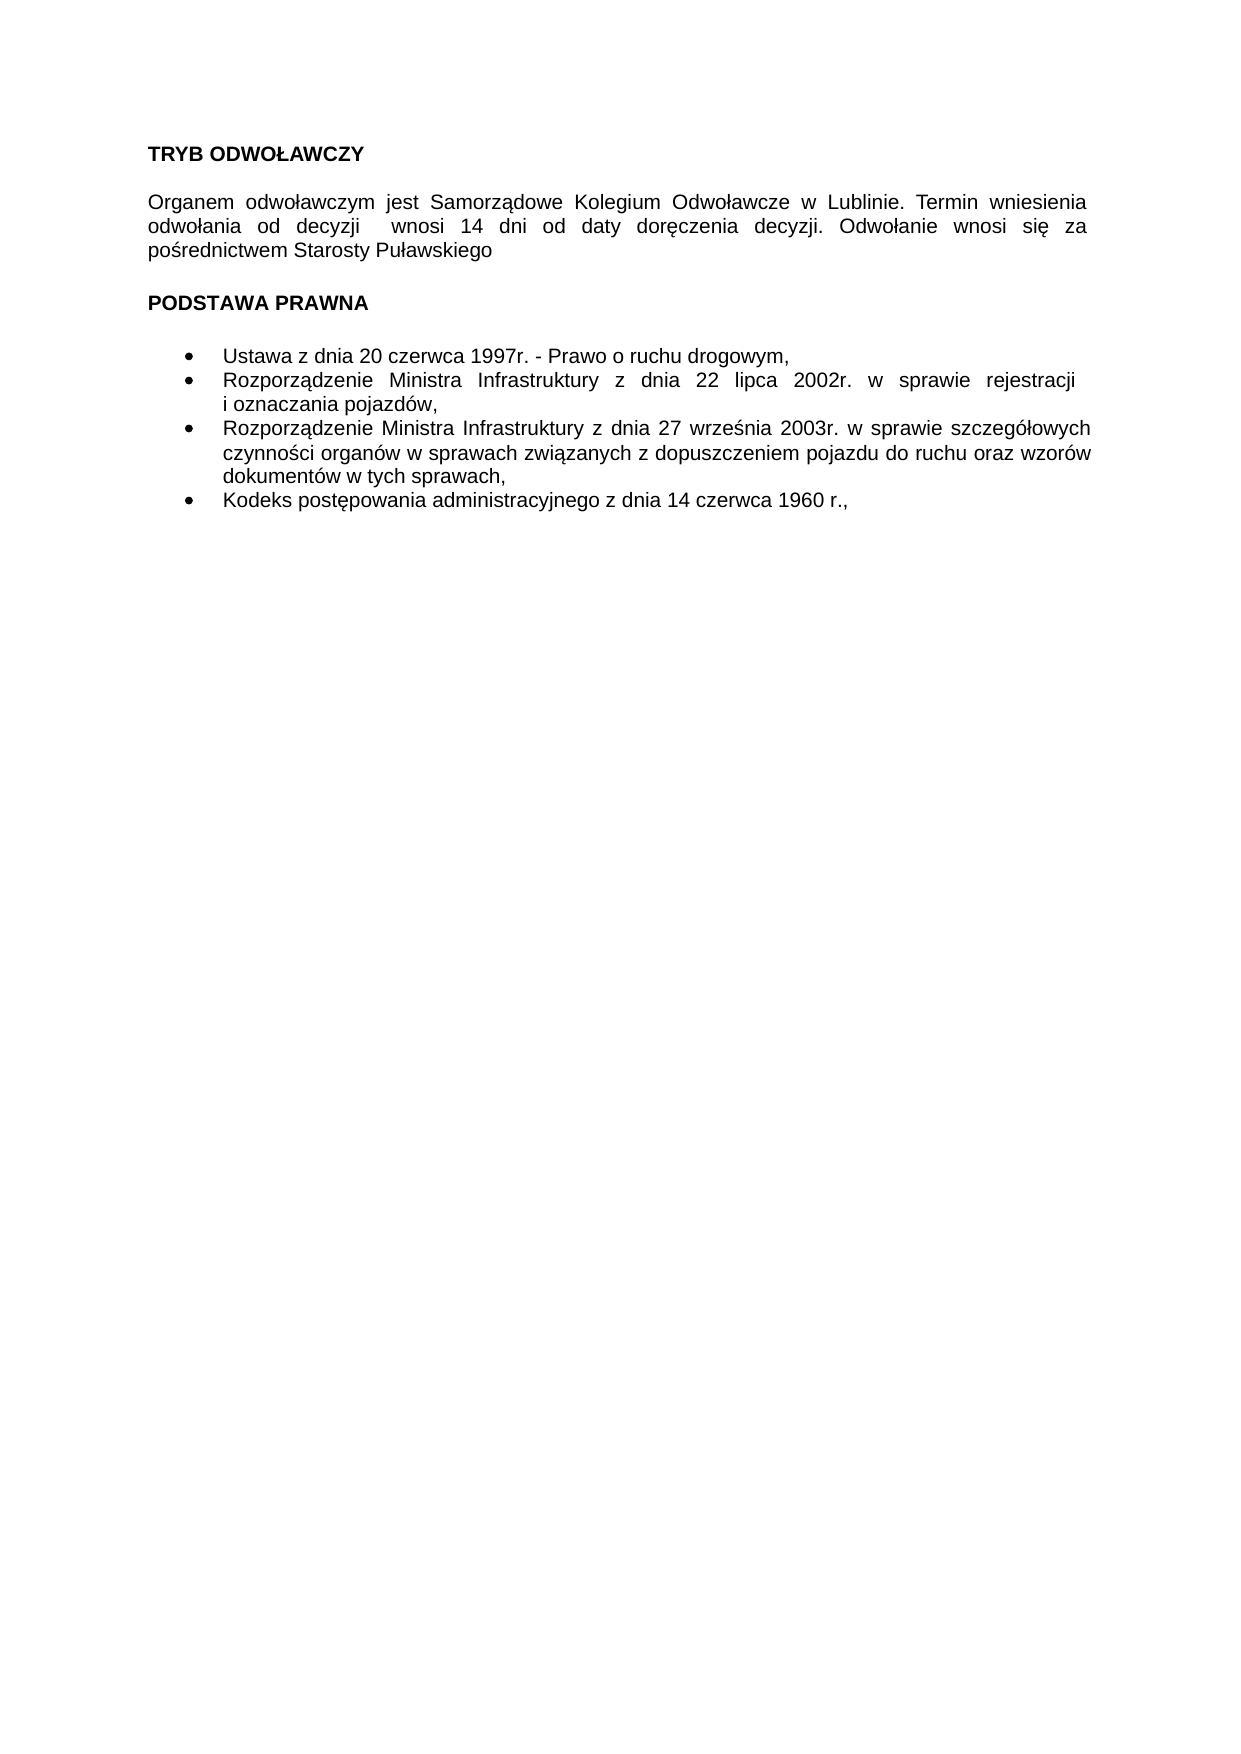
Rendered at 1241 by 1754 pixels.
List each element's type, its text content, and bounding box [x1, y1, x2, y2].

list Rozporządzenie Ministra Infrastruktury z dnia 22 lipca 2002r. w sprawie rejestracji i oznaczania pojazdów, [185, 368, 1092, 416]
list Rozporządzenie Ministra Infrastruktury z dnia 27 września 2003r. w sprawie szczegółowych czynności organów w sprawach związanych z dopuszczeniem pojazdu do ruchu oraz wzorów dokumentów w tych sprawach, [185, 416, 1092, 488]
text TRYB ODWOŁAWCZY [148, 142, 1088, 166]
text Organem odwoławczym jest Samorządowe Kolegium Odwoławcze w Lublinie. Termin wniesienia odwołania od decyzji wnosi 14 dni od daty doręczenia decyzji. Odwołanie wnosi się za pośrednictwem Starosty Puławskiego [148, 190, 1088, 262]
list Ustawa z dnia 20 czerwca 1997r. - Prawo o ruchu drogowym, [185, 344, 1092, 368]
text PODSTAWA PRAWNA [148, 291, 1092, 315]
list Kodeks postępowania administracyjnego z dnia 14 czerwca 1960 r., [185, 488, 1092, 512]
